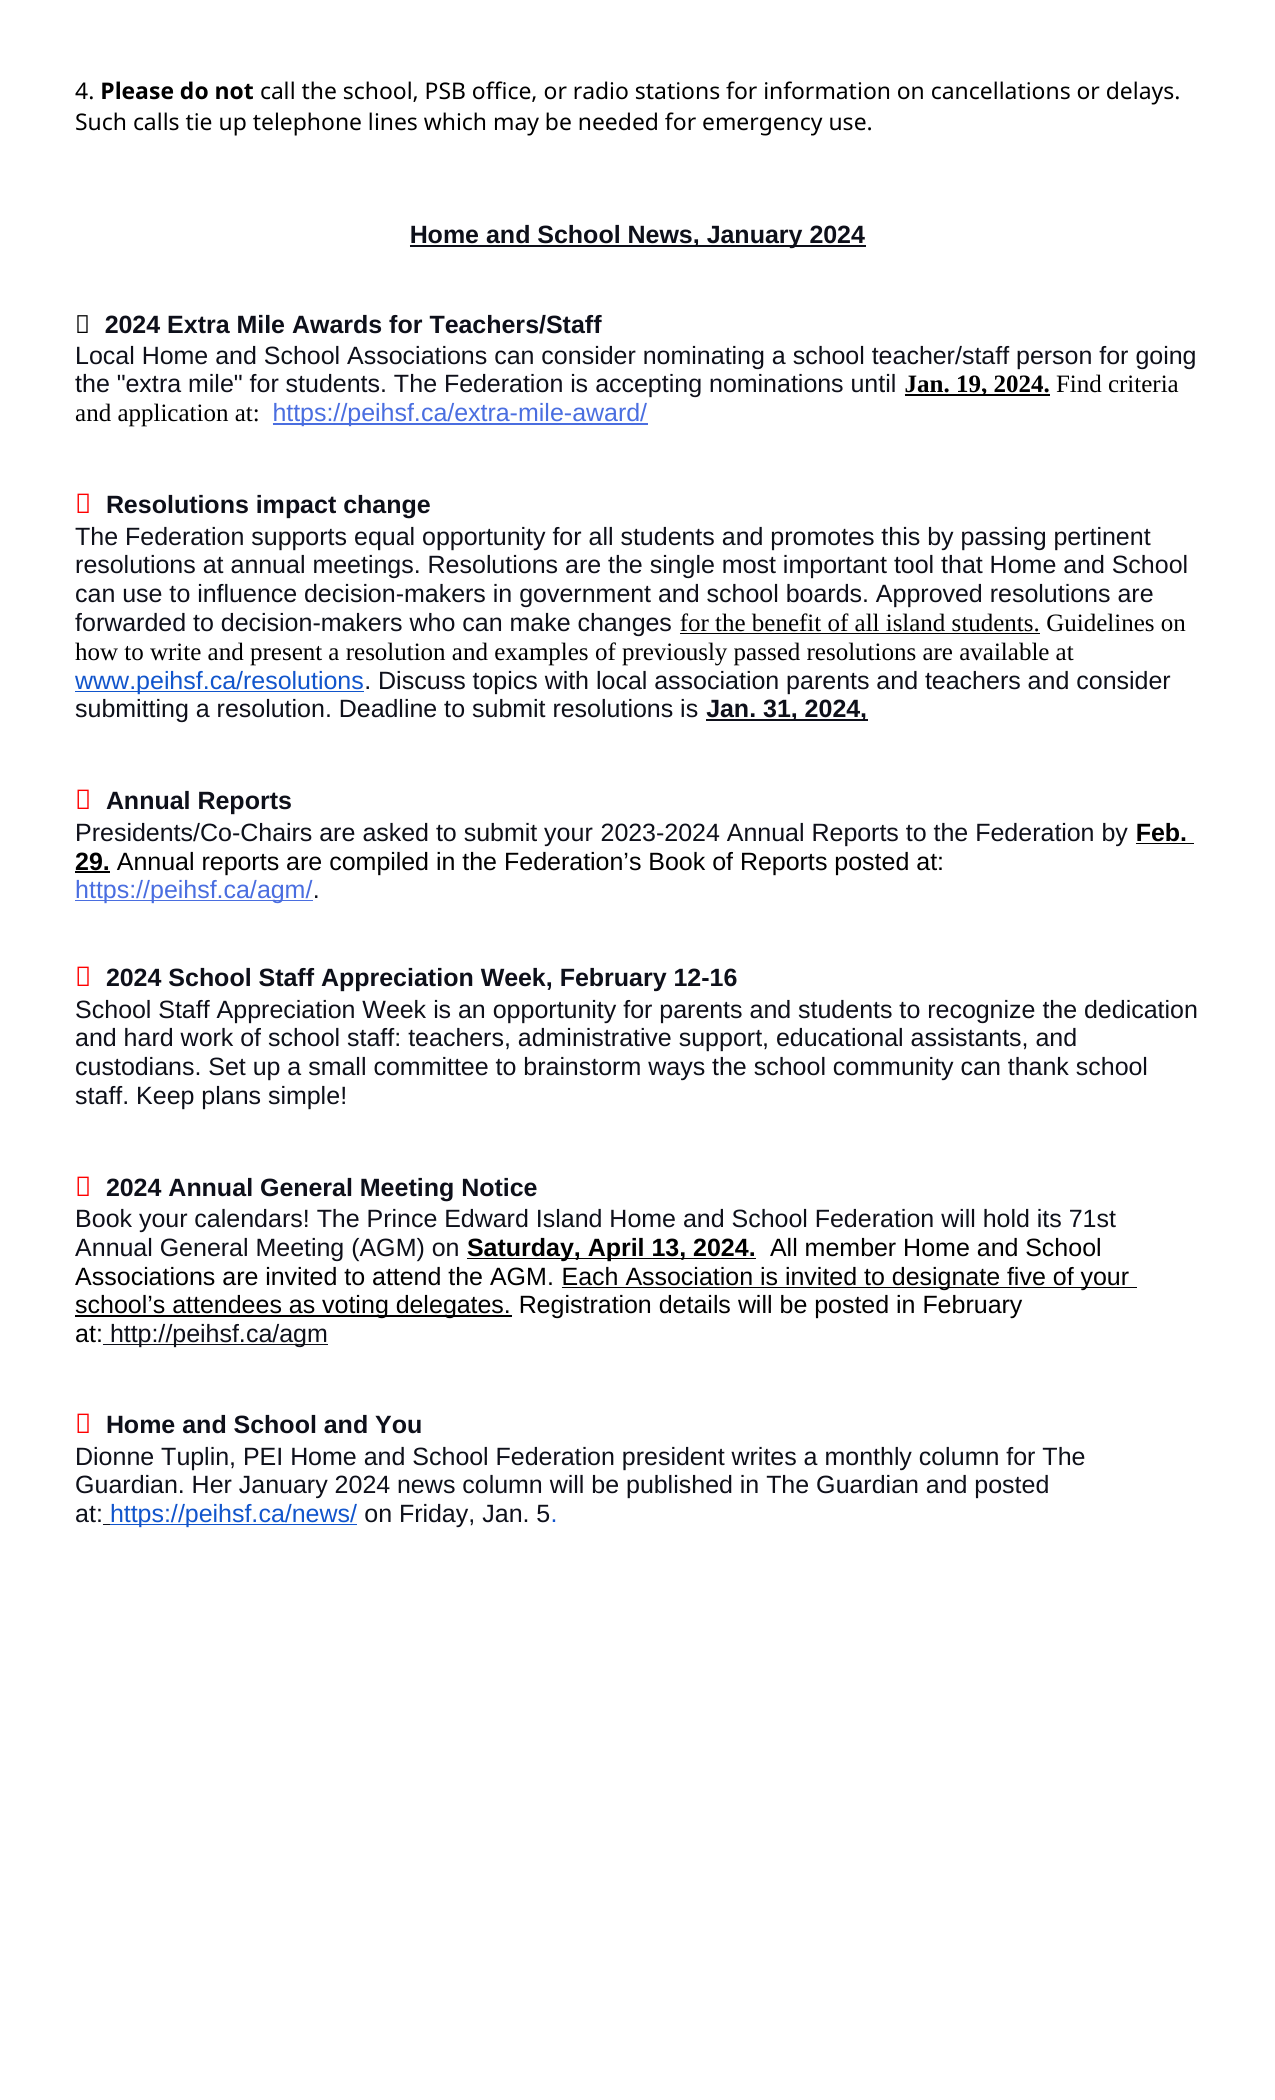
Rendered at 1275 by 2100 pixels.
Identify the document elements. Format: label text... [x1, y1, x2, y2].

text The Federation supports equal opportunity for all students and promotes this by passing pertinent resolutions at annual meetings. Resolutions are the single most important tool that Home and School can use to influence decision-makers in government and school boards. Approved resolutions are forwarded to decision-makers who can make changes for the benefit of all island students. Guidelines on how to write and present a resolution and examples of previously passed resolutions are available at www.peihsf.ca/resolutions. Discuss topics with local association parents and teachers and consider submitting a resolution. Deadline to submit resolutions is Jan. 31, 2024, [75, 522, 1200, 723]
text 🍎 Home and School and You [75, 1405, 1200, 1442]
text 🍎 Annual Reports [75, 781, 1200, 818]
text Book your calendars! The Prince Edward Island Home and School Federation will hold its 71st Annual General Meeting (AGM) on Saturday, April 13, 2024. All member Home and School Associations are invited to attend the AGM. Each Association is invited to designate five of your school’s attendees as voting delegates. Registration details will be posted in February at: http://peihsf.ca/agm [75, 1204, 1200, 1348]
text 🍎 Resolutions impact change [75, 485, 1200, 522]
text Dionne Tuplin, PEI Home and School Federation president writes a monthly column for The Guardian. Her January 2024 news column will be published in The Guardian and posted at: https://peihsf.ca/news/ on Friday, Jan. 5. [75, 1442, 1200, 1528]
text 🍎 2024 School Staff Appreciation Week, February 12-16 [75, 958, 1200, 995]
text 🍎 2024 Extra Mile Awards for Teachers/Staff [75, 278, 1200, 341]
text 4. Please do not call the school, PSB office, or radio stations for information on cancellations or delays. Such calls tie up telephone lines which may be needed for emergency use. [75, 75, 1200, 137]
text Presidents/Co-Chairs are asked to submit your 2023-2024 Annual Reports to the Federation by Feb. 29. Annual reports are compiled in the Federation’s Book of Reports posted at: https://peihsf.ca/agm/. [75, 818, 1200, 904]
text Home and School News, January 2024 [75, 220, 1200, 249]
text Local Home and School Associations can consider nominating a school teacher/staff person for going the "extra mile" for students. The Federation is accepting nominations until Jan. 19, 2024. Find criteria and application at: https://peihsf.ca/extra-mile-award/ [75, 341, 1200, 427]
text School Staff Appreciation Week is an opportunity for parents and students to recognize the dedication and hard work of school staff: teachers, administrative support, educational assistants, and custodians. Set up a small committee to brainstorm ways the school community can thank school staff. Keep plans simple! [75, 995, 1200, 1110]
text 🍎 2024 Annual General Meeting Notice [75, 1167, 1200, 1204]
